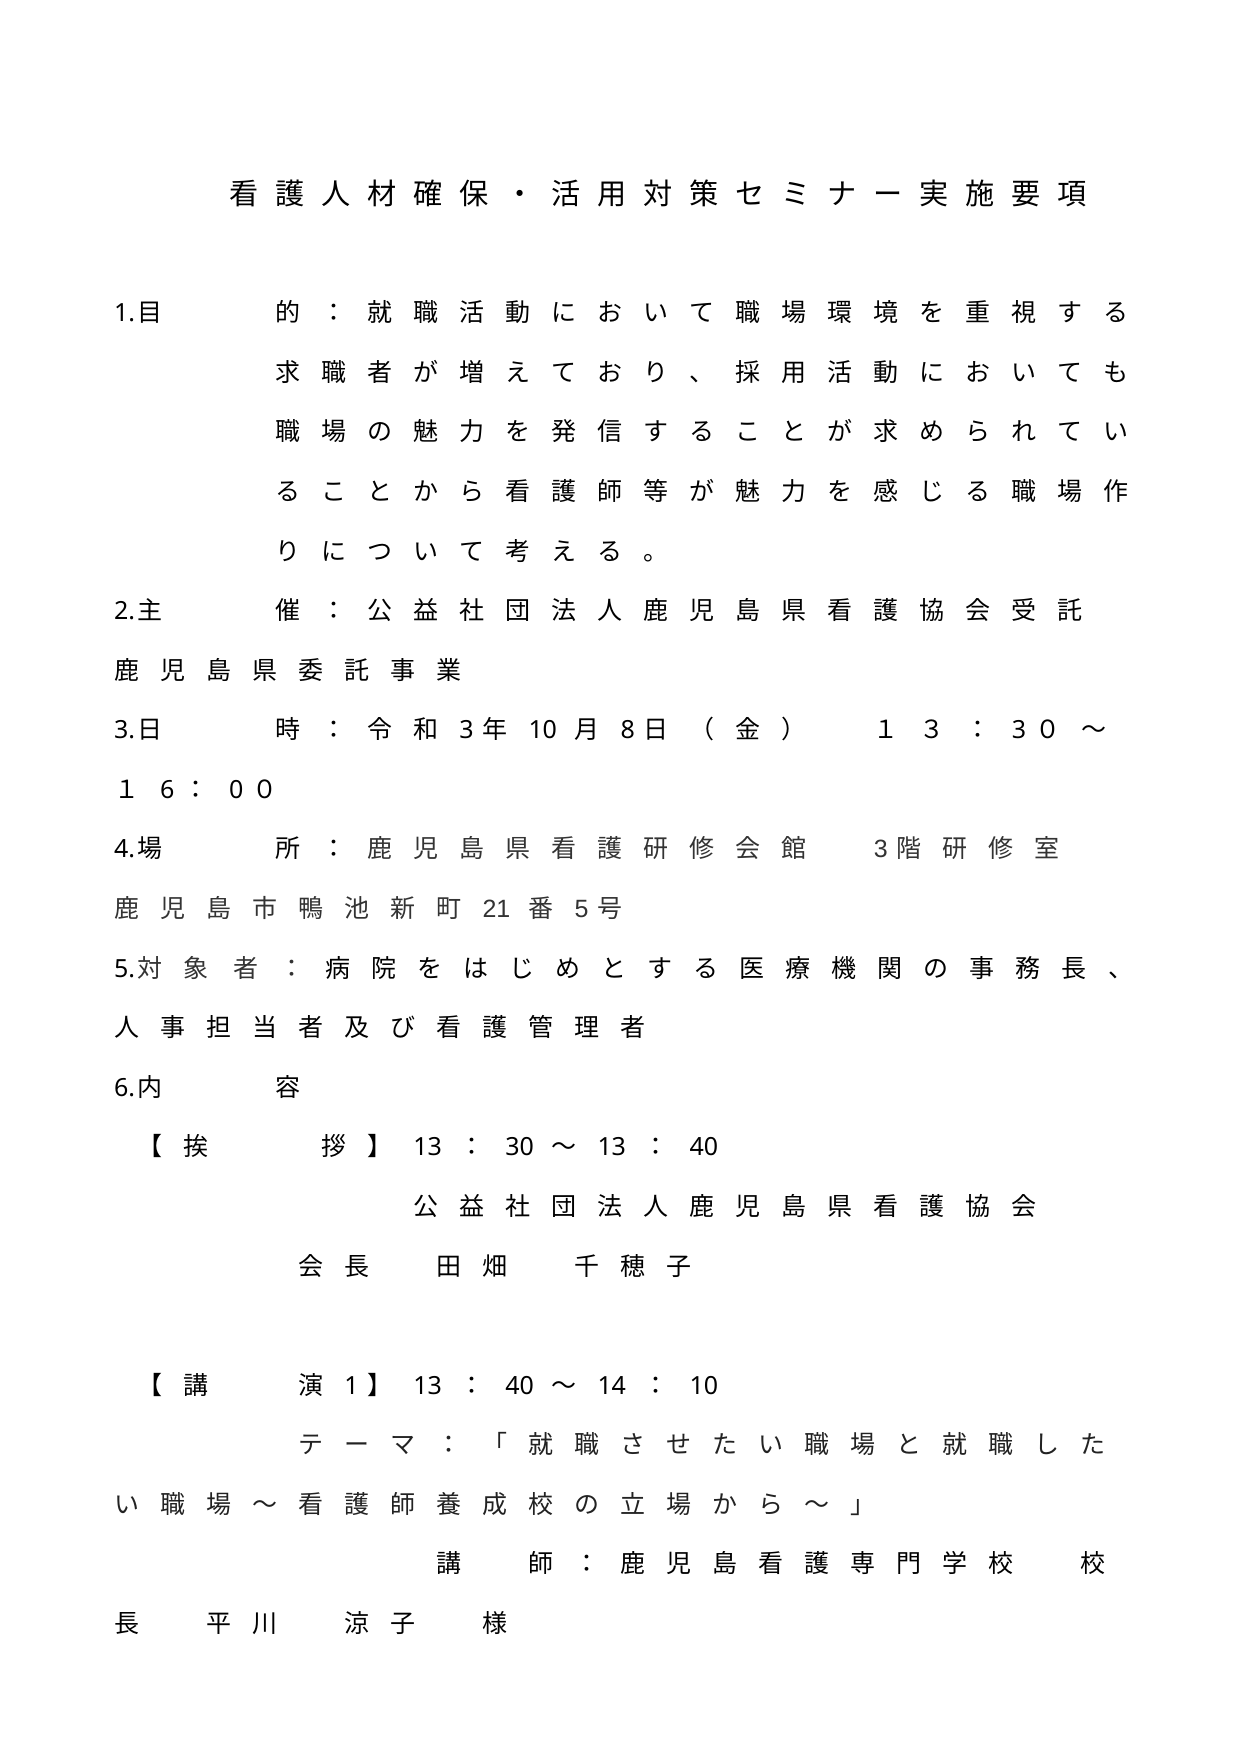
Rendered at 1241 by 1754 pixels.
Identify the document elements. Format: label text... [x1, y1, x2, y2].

text 講 師：鹿児島看護専門学校 校長 平川 涼子 様 [114, 1532, 1150, 1651]
text 4.場 所：鹿児島県看護研修会館 3階研修室 鹿児島市鴨池新町21番5号 [114, 817, 1150, 936]
text 【挨 拶】13：30～13：40 [114, 1115, 1150, 1175]
text 6.内 容 [114, 1056, 1150, 1115]
text 5.対象者：病院をはじめとする医療機関の事務長、人事担当者及び看護管理者 [114, 936, 1150, 1056]
text 公益社団法人鹿児島県看護協会 [114, 1175, 1150, 1234]
text 【講 演1】13：40～14：10 [114, 1353, 1150, 1413]
text 会長 田畑 千穂子 [114, 1234, 1150, 1294]
text テーマ：「就職させたい職場と就職したい職場～看護師養成校の立場から～」 [114, 1413, 1150, 1532]
text 2.主 催：公益社団法人鹿児島県看護協会受託 鹿児島県委託事業 [114, 579, 1150, 698]
text 1.目 的：就職活動において職場環境を重視する求職者が増えており、採用活動においても職場の魅力を発信することが求められていることから看護師等が魅力を感じる職場作りについて考える。 [114, 281, 1150, 579]
text 3.日 時：令和3年10月8日（金） １３：3０～１6：0０ [114, 698, 1150, 817]
text 看護人材確保・活用対策セミナー実施要項 [114, 162, 1150, 221]
